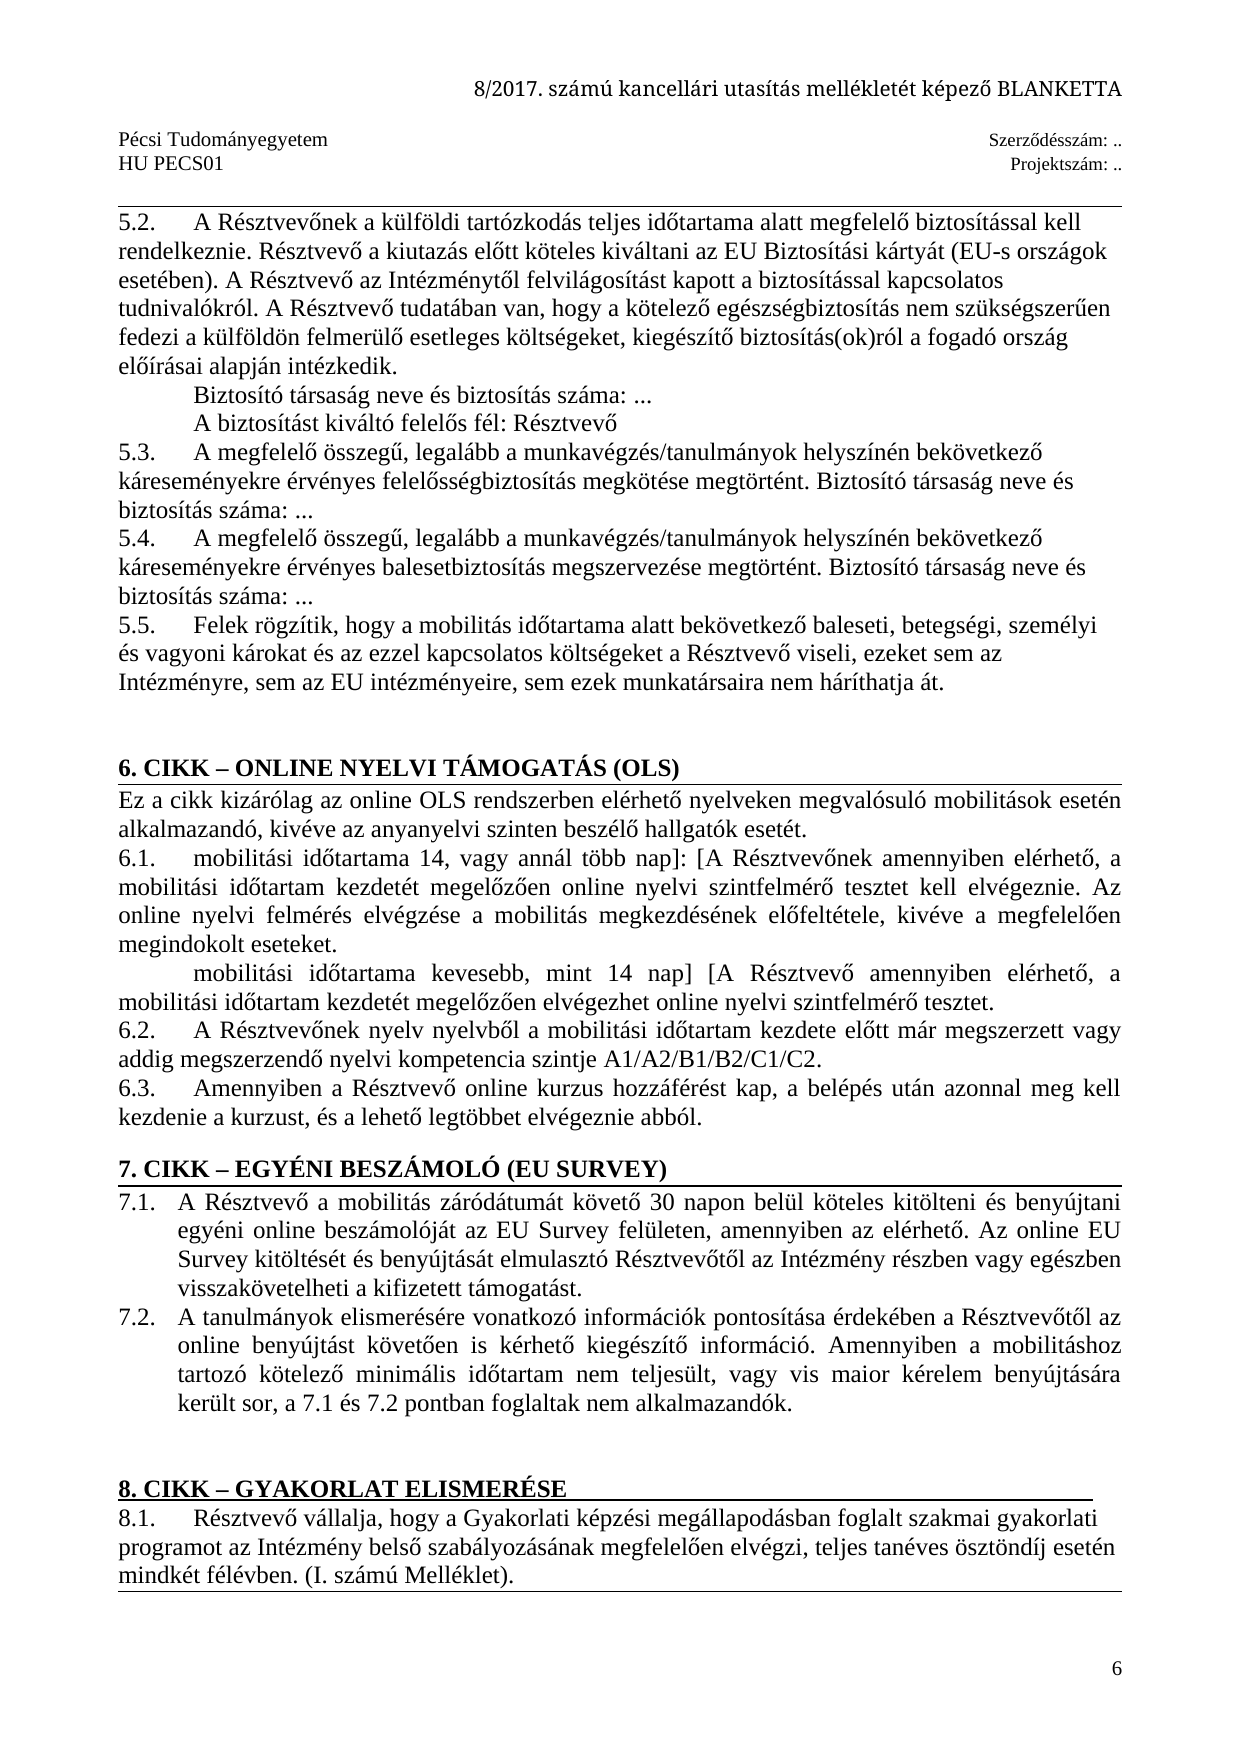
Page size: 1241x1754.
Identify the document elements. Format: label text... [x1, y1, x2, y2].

text 8.1. Résztvevő vállalja, hogy a Gyakorlati képzési megállapodásban foglalt szakmai gyakorlati programot az Intézmény belső szabályozásának megfelelően elvégzi, teljes tanéves ösztöndíj esetén mindkét félévben. (I. számú Melléklet). [118, 1503, 1122, 1591]
text 6.3. Amennyiben a Résztvevő online kurzus hozzáférést kap, a belépés után azonnal meg kell kezdenie a kurzust, és a lehető legtöbbet elvégeznie abból. [118, 1073, 1122, 1130]
text Ez a cikk kizárólag az online OLS rendszerben elérhető nyelveken megvalósuló mobilitások esetén alkalmazandó, kivéve az anyanyelvi szinten beszélő hallgatók esetét. [118, 785, 1122, 843]
text 6.2. A Résztvevőnek nyelv nyelvből a mobilitási időtartam kezdete előtt már megszerzett vagy addig megszerzendő nyelvi kompetencia szintje A1/A2/B1/B2/C1/C2. [118, 1015, 1122, 1073]
text 5.4. A megfelelő összegű, legalább a munkavégzés/tanulmányok helyszínén bekövetkező káreseményekre érvényes balesetbiztosítás megszervezése megtörtént. Biztosító társaság neve és biztosítás száma: ... [118, 523, 1122, 610]
text A biztosítást kiváltó felelős fél: Résztvevő [118, 408, 1122, 437]
text 8. CIKK – GYAKORLAT ELISMERÉSE [118, 1474, 1122, 1503]
text 6. CIKK – ONLINE NYELVI TÁMOGATÁS (OLS) [118, 753, 1122, 784]
text 7. CIKK – EGYÉNI BESZÁMOLÓ (EU SURVEY) [118, 1154, 1122, 1185]
text 6.1. mobilitási időtartama 14, vagy annál több nap]: [A Résztvevőnek amennyiben elérhető, a mobilitási időtartam kezdetét megelőzően online nyelvi szintfelmérő tesztet kell elvégeznie. Az online nyelvi felmérés elvégzése a mobilitás megkezdésének előfeltétele, kivéve a megfelelően megindokolt eseteket. [118, 843, 1122, 958]
text Biztosító társaság neve és biztosítás száma: ... [118, 380, 1122, 408]
text mobilitási időtartama kevesebb, mint 14 nap] [A Résztvevő amennyiben elérhető, a mobilitási időtartam kezdetét megelőzően elvégezhet online nyelvi szintfelmérő tesztet. [118, 958, 1122, 1015]
text 7.2. A tanulmányok elismerésére vonatkozó információk pontosítása érdekében a Résztvevőtől az online benyújtást követően is kérhető kiegészítő információ. Amennyiben a mobilitáshoz tartozó kötelező minimális időtartam nem teljesült, vagy vis maior kérelem benyújtására került sor, a 7.1 és 7.2 pontban foglaltak nem alkalmazandók. [118, 1302, 1122, 1417]
text 7.1. A Résztvevő a mobilitás záródátumát követő 30 napon belül köteles kitölteni és benyújtani egyéni online beszámolóját az EU Survey felületen, amennyiben az elérhető. Az online EU Survey kitöltését és benyújtását elmulasztó Résztvevőtől az Intézmény részben vagy egészben visszakövetelheti a kifizetett támogatást. [118, 1187, 1122, 1302]
text 5.5. Felek rögzítik, hogy a mobilitás időtartama alatt bekövetkező baleseti, betegségi, személyi és vagyoni károkat és az ezzel kapcsolatos költségeket a Résztvevő viseli, ezeket sem az Intézményre, sem az EU intézményeire, sem ezek munkatársaira nem háríthatja át. [118, 610, 1122, 696]
text 5.2. A Résztvevőnek a külföldi tartózkodás teljes időtartama alatt megfelelő biztosítással kell rendelkeznie. Résztvevő a kiutazás előtt köteles kiváltani az EU Biztosítási kártyát (EU-s országok esetében). A Résztvevő az Intézménytől felvilágosítást kapott a biztosítással kapcsolatos tudnivalókról. A Résztvevő tudatában van, hogy a kötelező egészségbiztosítás nem szükségszerűen fedezi a külföldön felmerülő esetleges költségeket, kiegészítő biztosítás(ok)ról a fogadó ország előírásai alapján intézkedik. [118, 207, 1122, 380]
text 5.3. A megfelelő összegű, legalább a munkavégzés/tanulmányok helyszínén bekövetkező káreseményekre érvényes felelősségbiztosítás megkötése megtörtént. Biztosító társaság neve és biztosítás száma: ... [118, 437, 1122, 523]
